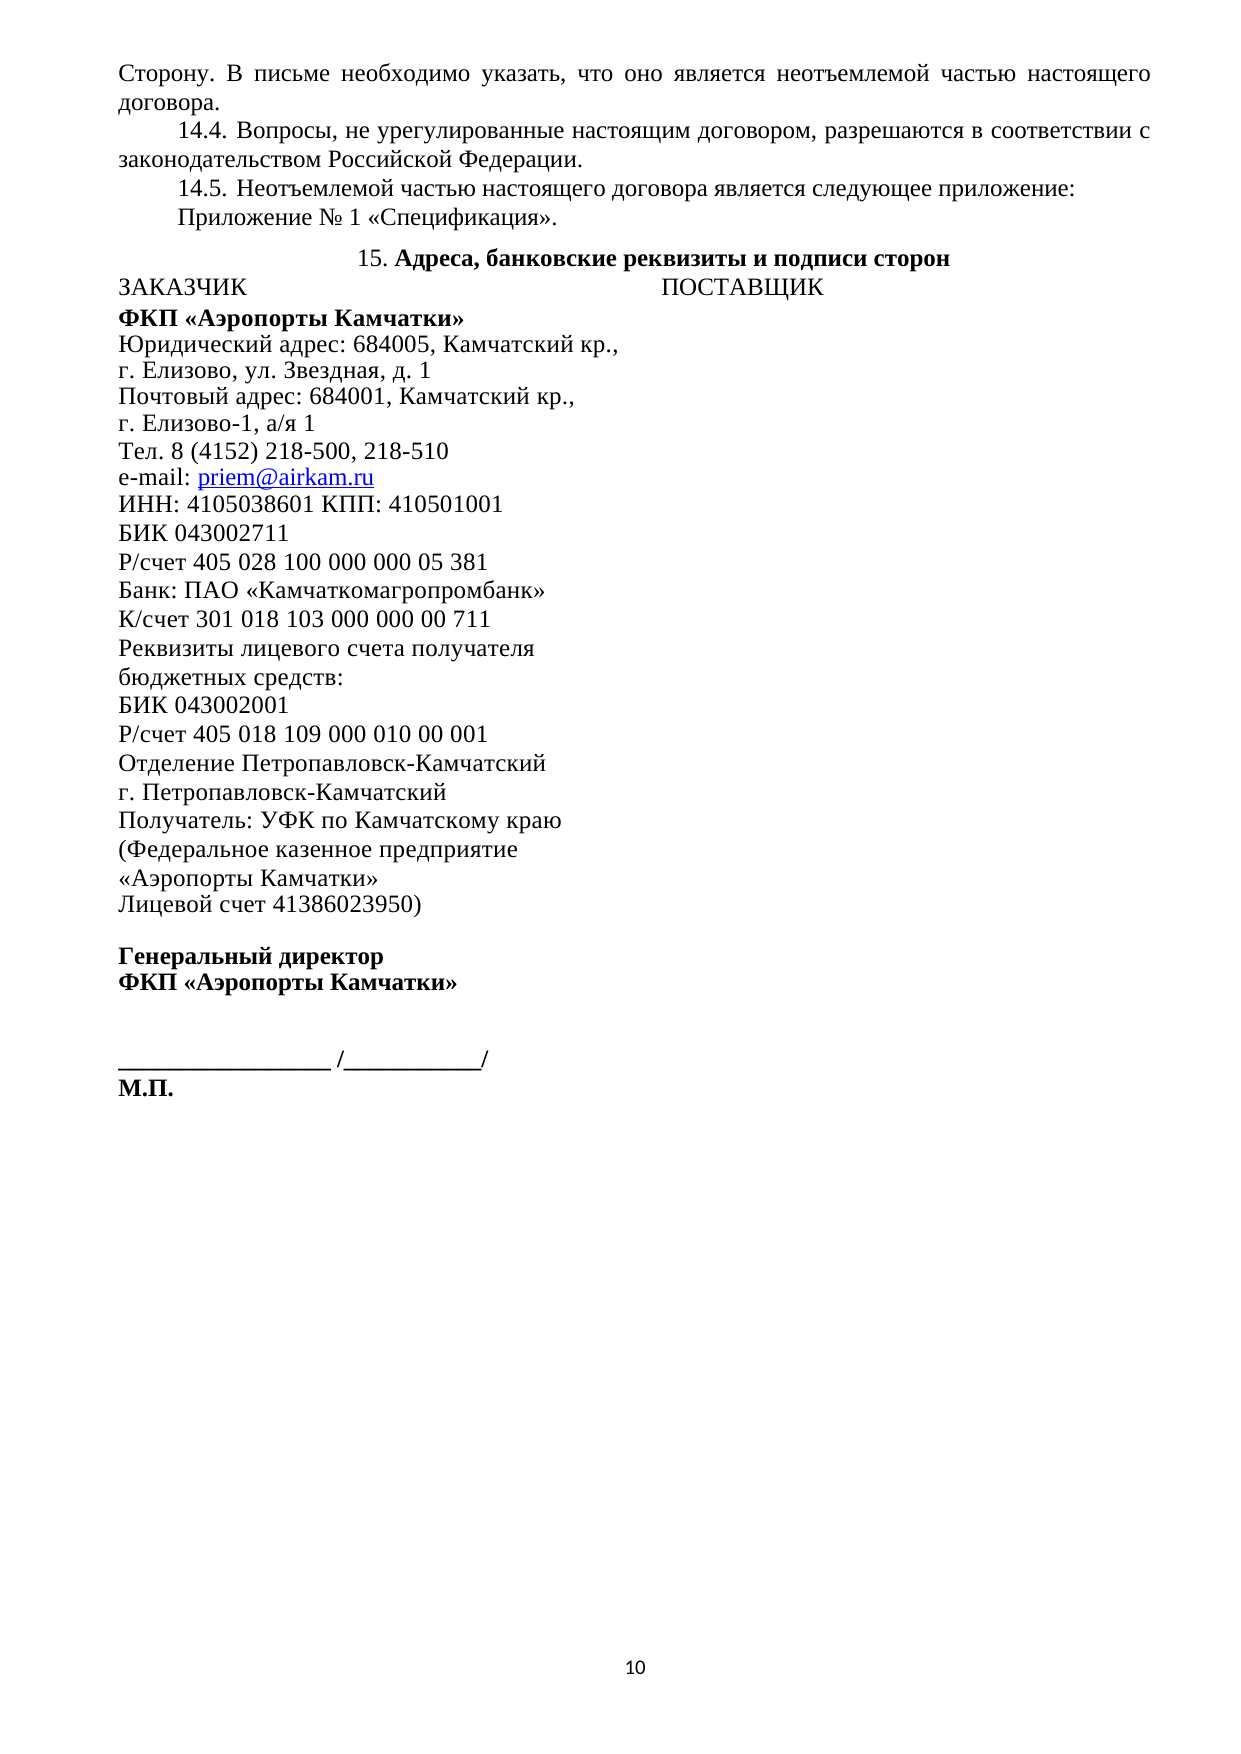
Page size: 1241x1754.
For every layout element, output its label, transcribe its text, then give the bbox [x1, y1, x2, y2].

list Адреса, банковские реквизиты и подписи сторон [156, 243, 1152, 272]
list Неотъемлемой частью настоящего договора является следующее приложение: [118, 173, 1152, 202]
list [118, 58, 1152, 115]
table_header ЗАКАЗЧИК ФКП «Аэропорты Камчатки» Юридический адрес: 684005, Камчатский кр., г. Елизово, ул. Звездная, д. 1 Почтовый адрес: 684001, Камчатский кр., г. Елизово-1, а/я 1 Тел. 8 (4152) 218-500, 218-510 e-mail: priem@airkam.ru ИНН: 4105038601 КПП: 410501001 БИК 043002711 Р/счет 405 028 100 000 000 05 381 Банк: ПАО «Камчаткомагропромбанк» К/счет 301 018 103 000 000 00 711 Реквизиты лицевого счета получателя бюджетных средств: БИК 043002001 Р/счет 405 018 109 000 010 00 001 Отделение Петропавловск-Камчатский г. Петропавловск-Камчатский Получатель: УФК по Камчатскому краю (Федеральное казенное предприятие «Аэропорты Камчатки» Лицевой счет 41386023950) Генеральный директор ФКП «Аэропорты Камчатки» _________________ /___________/ М.П. [107, 272, 650, 1139]
table_header ПОСТАВЩИК [650, 272, 1152, 1139]
text Приложение № 1 «Спецификация». [177, 202, 1152, 230]
list Вопросы, не урегулированные настоящим договором, разрешаются в соответствии с законодательством Российской Федерации. [118, 115, 1152, 173]
